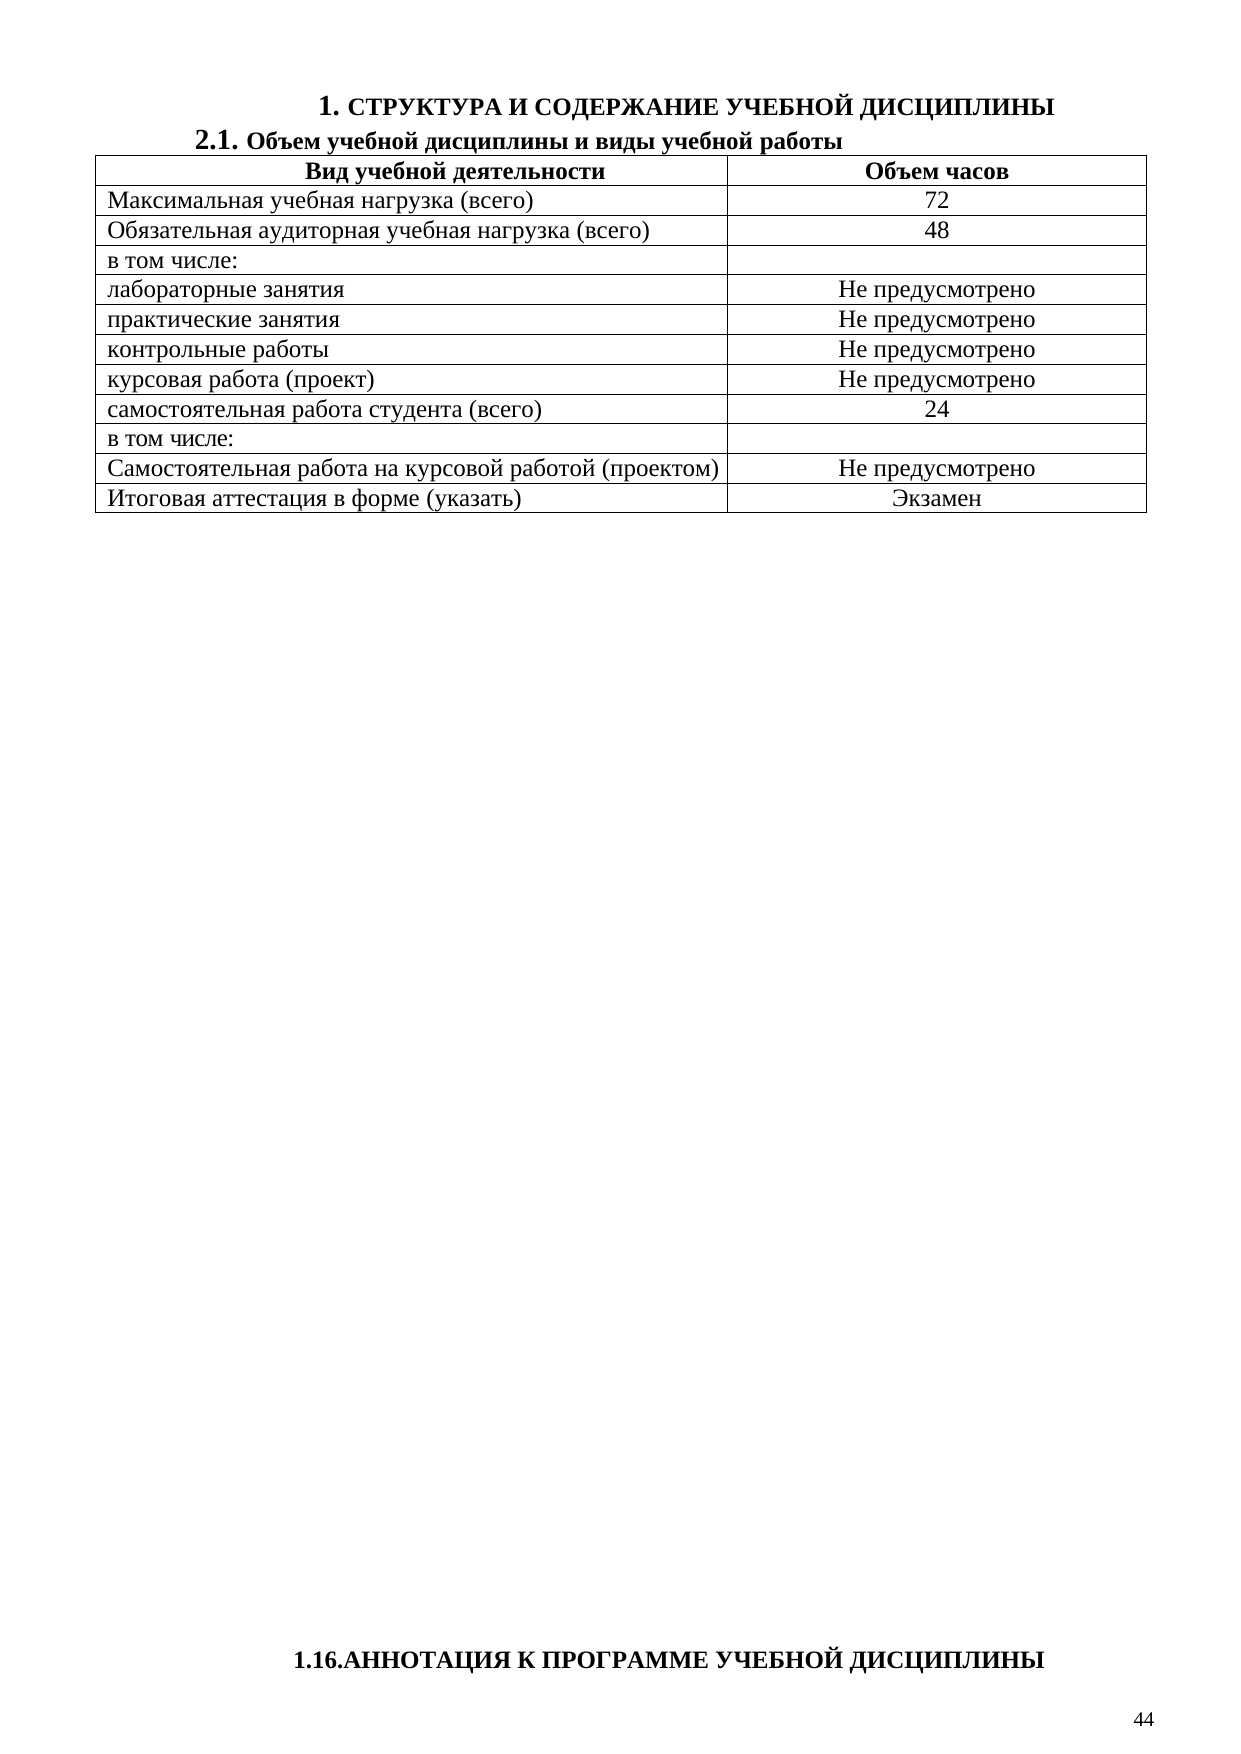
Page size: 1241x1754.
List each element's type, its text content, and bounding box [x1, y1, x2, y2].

table_cell Максимальная учебная нагрузка (всего) [96, 186, 727, 215]
table_cell Не предусмотрено [728, 305, 1146, 334]
table_header Объем часов [728, 156, 1146, 185]
table_cell Экзамен [728, 484, 1146, 512]
table_cell самостоятельная работа студента (всего) [96, 395, 727, 423]
table_cell в том числе: [96, 424, 727, 453]
table_cell Самостоятельная работа на курсовой работой (проектом) [96, 454, 727, 483]
table_cell лабораторные занятия [96, 275, 727, 304]
table_cell 48 [728, 216, 1146, 245]
table_cell контрольные работы [96, 335, 727, 364]
table_cell Итоговая аттестация в форме (указать) [96, 484, 727, 512]
table_cell практические занятия [96, 305, 727, 334]
table_cell Обязательная аудиторная учебная нагрузка (всего) [96, 216, 727, 245]
table_cell 72 [728, 186, 1146, 215]
table_cell Не предусмотрено [728, 454, 1146, 483]
table_header Вид учебной деятельности [96, 156, 727, 185]
table_cell [728, 424, 1146, 453]
table_cell 24 [728, 395, 1146, 423]
table_cell Не предусмотрено [728, 365, 1146, 394]
table_cell [728, 246, 1146, 274]
table_cell Не предусмотрено [728, 335, 1146, 364]
table_cell курсовая работа (проект) [96, 365, 727, 394]
list Объем учебной дисциплины и виды учебной работы [194, 122, 1154, 155]
table_cell в том числе: [96, 246, 727, 274]
text 1.16.АННОТАЦИЯ К ПРОГРАММЕ УЧЕБНОЙ ДИСЦИПЛИНЫ [183, 1645, 1154, 1673]
list СТРУКТУРА И СОДЕРЖАНИЕ УЧЕБНОЙ ДИСЦИПЛИНЫ [318, 88, 1154, 122]
table_cell Не предусмотрено [728, 275, 1146, 304]
